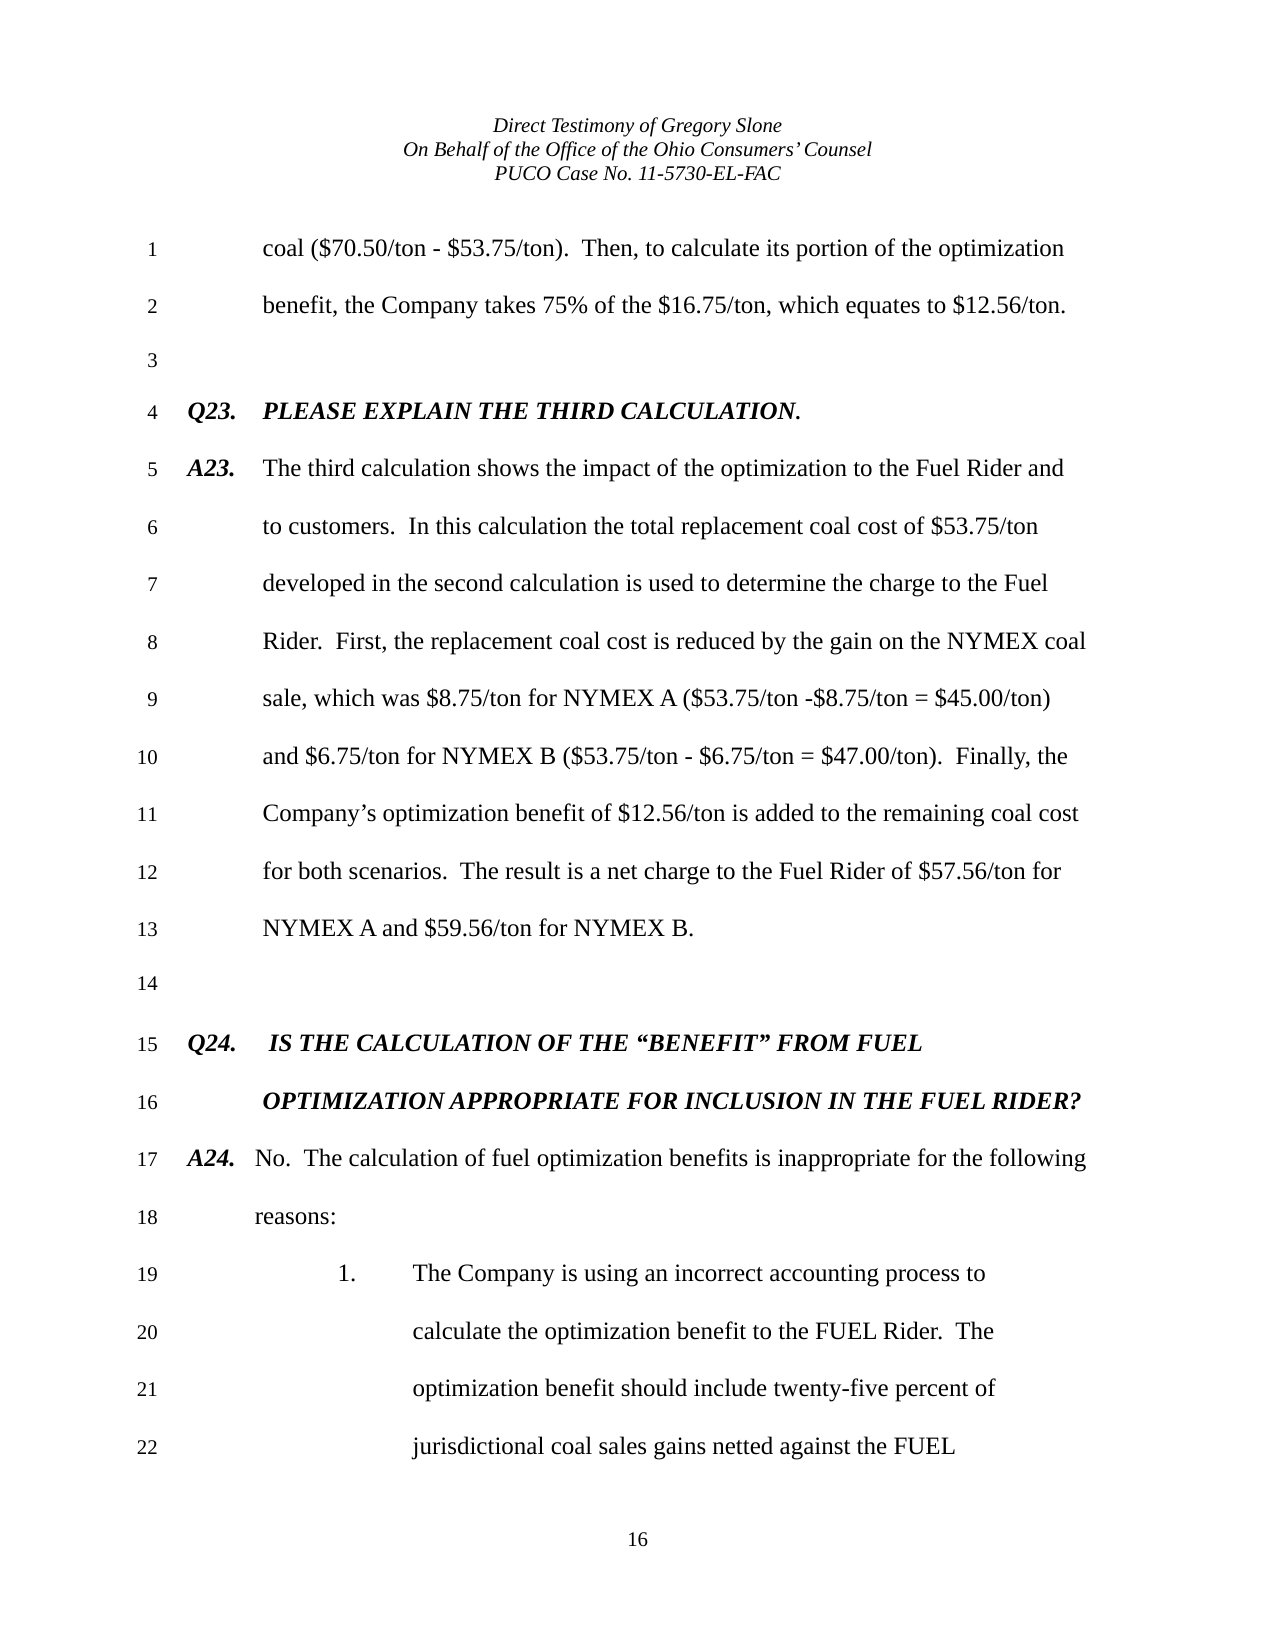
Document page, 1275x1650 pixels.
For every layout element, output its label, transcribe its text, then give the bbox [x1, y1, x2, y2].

text Q24. IS THE CALCULATION OF THE “BENEFIT” FROM FUEL OPTIMIZATION APPROPRIATE FOR INCLUSION IN THE FUEL RIDER? [187, 1028, 1087, 1115]
text A23. The third calculation shows the impact of the optimization to the Fuel Rider and to customers. In this calculation the total replacement coal cost of $53.75/ton developed in the second calculation is used to determine the charge to the Fuel Rider. First, the replacement coal cost is reduced by the gain on the NYMEX coal sale, which was $8.75/ton for NYMEX A ($53.75/ton -$8.75/ton = $45.00/ton) and $6.75/ton for NYMEX B ($53.75/ton - $6.75/ton = $47.00/ton). Finally, the Company’s optimization benefit of $12.56/ton is added to the remaining coal cost for both scenarios. The result is a net charge to the Fuel Rider of $57.56/ton for NYMEX A and $59.56/ton for NYMEX B. [187, 453, 1087, 942]
text A24. No. The calculation of fuel optimization benefits is inappropriate for the following reasons: [187, 1143, 1087, 1230]
text Q23. PLEASE EXPLAIN THE THIRD CALCULATION. [187, 396, 1087, 425]
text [261, 233, 1087, 319]
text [337, 1258, 1012, 1460]
